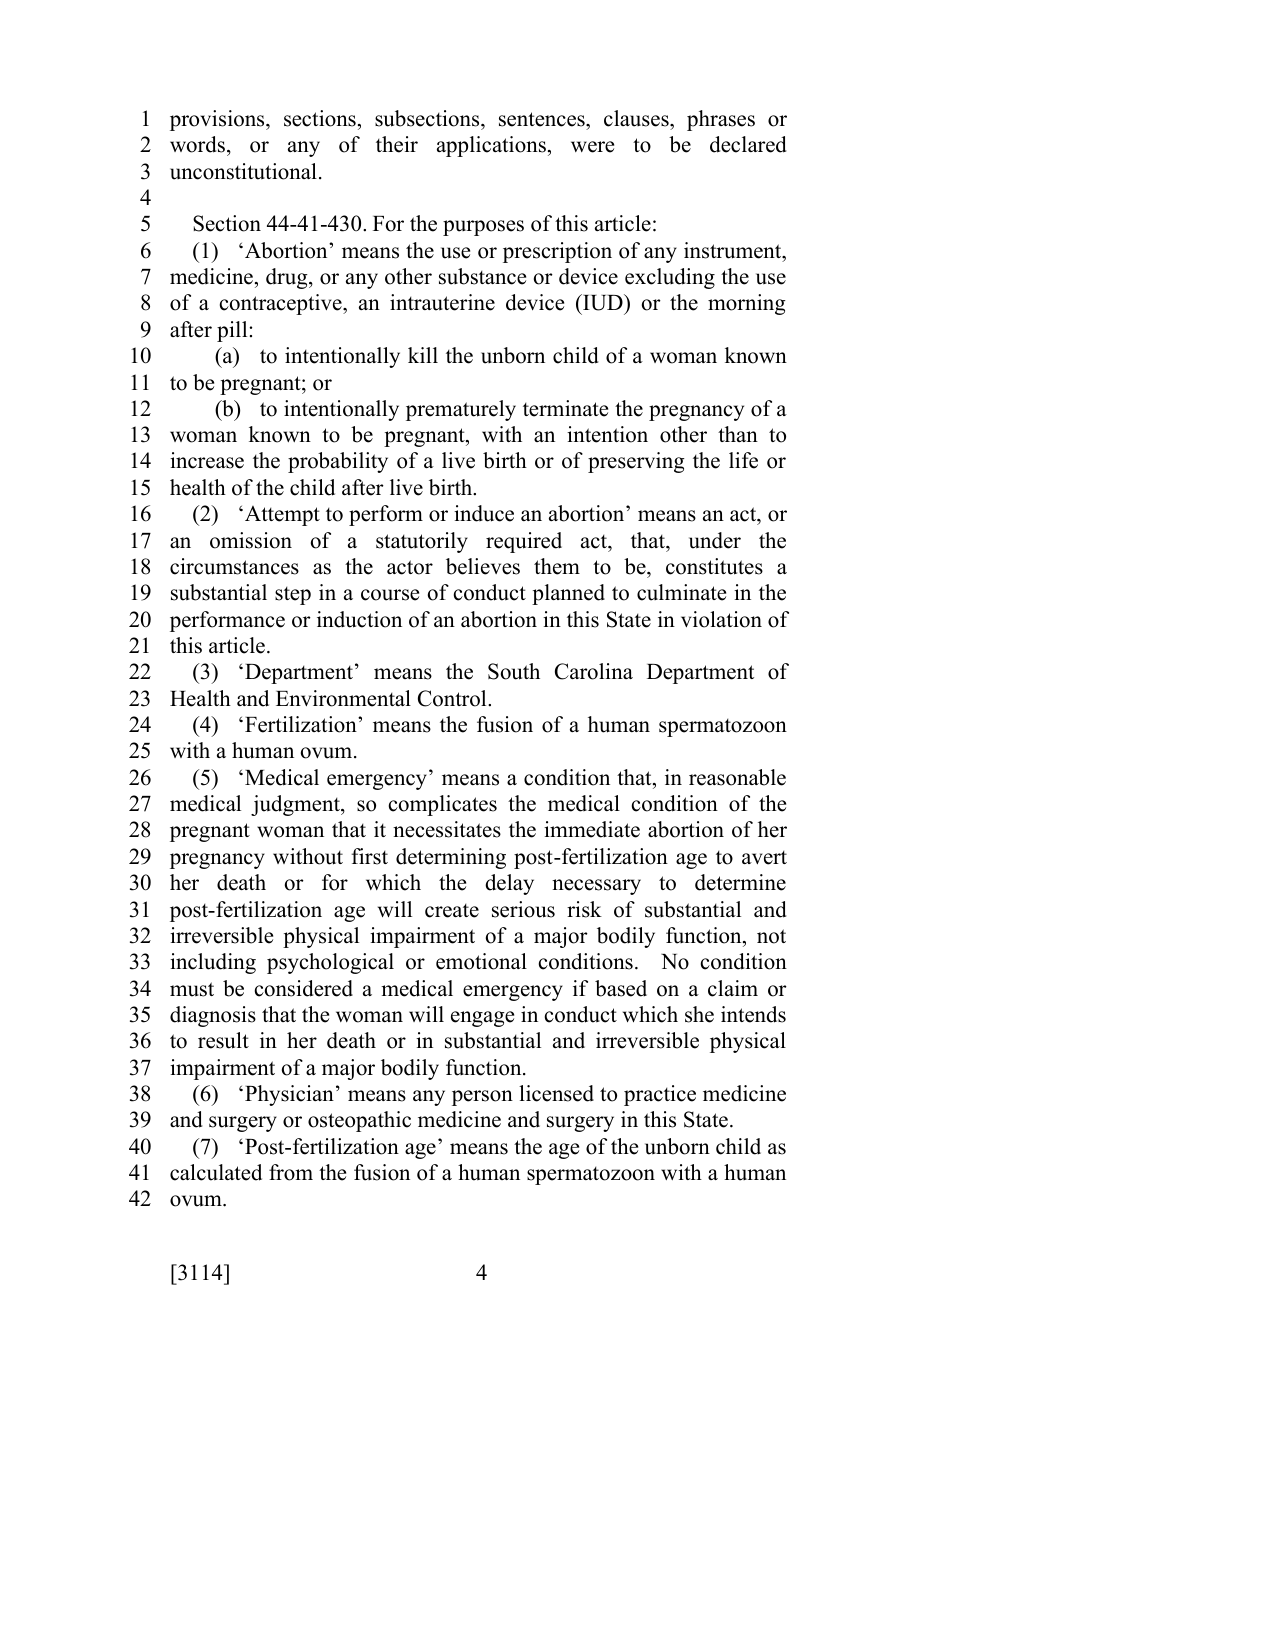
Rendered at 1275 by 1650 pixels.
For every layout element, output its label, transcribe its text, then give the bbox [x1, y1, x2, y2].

text (6) ‘Physician’ means any person licensed to practice medicine and surgery or osteopathic medicine and surgery in this State. [169, 1080, 787, 1133]
text (4) ‘Fertilization’ means the fusion of a human spermatozoon with a human ovum. [169, 711, 787, 764]
text (1) ‘Abortion’ means the use or prescription of any instrument, medicine, drug, or any other substance or device excluding the use of a contraceptive, an intrauterine device (IUD) or the morning after pill: [169, 237, 787, 342]
text (3) ‘Department’ means the South Carolina Department of Health and Environmental Control. [169, 658, 787, 711]
text (b) to intentionally prematurely terminate the pregnancy of a woman known to be pregnant, with an intention other than to increase the probability of a live birth or of preserving the life or health of the child after live birth. [169, 395, 787, 500]
text (5) ‘Medical emergency’ means a condition that, in reasonable medical judgment, so complicates the medical condition of the pregnant woman that it necessitates the immediate abortion of her pregnancy without first determining post-fertilization age to avert her death or for which the delay necessary to determine post-fertilization age will create serious risk of substantial and irreversible physical impairment of a major bodily function, not including psychological or emotional conditions. No condition must be considered a medical emergency if based on a claim or diagnosis that the woman will engage in conduct which she intends to result in her death or in substantial and irreversible physical impairment of a major bodily function. [169, 764, 787, 1080]
text Section 44-41-430. For the purposes of this article: [169, 210, 787, 237]
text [169, 105, 787, 184]
text (7) ‘Post-fertilization age’ means the age of the unborn child as calculated from the fusion of a human spermatozoon with a human ovum. [169, 1133, 787, 1212]
text (2) ‘Attempt to perform or induce an abortion’ means an act, or an omission of a statutorily required act, that, under the circumstances as the actor believes them to be, constitutes a substantial step in a course of conduct planned to culminate in the performance or induction of an abortion in this State in violation of this article. [169, 500, 787, 658]
text (a) to intentionally kill the unborn child of a woman known to be pregnant; or [169, 342, 787, 395]
